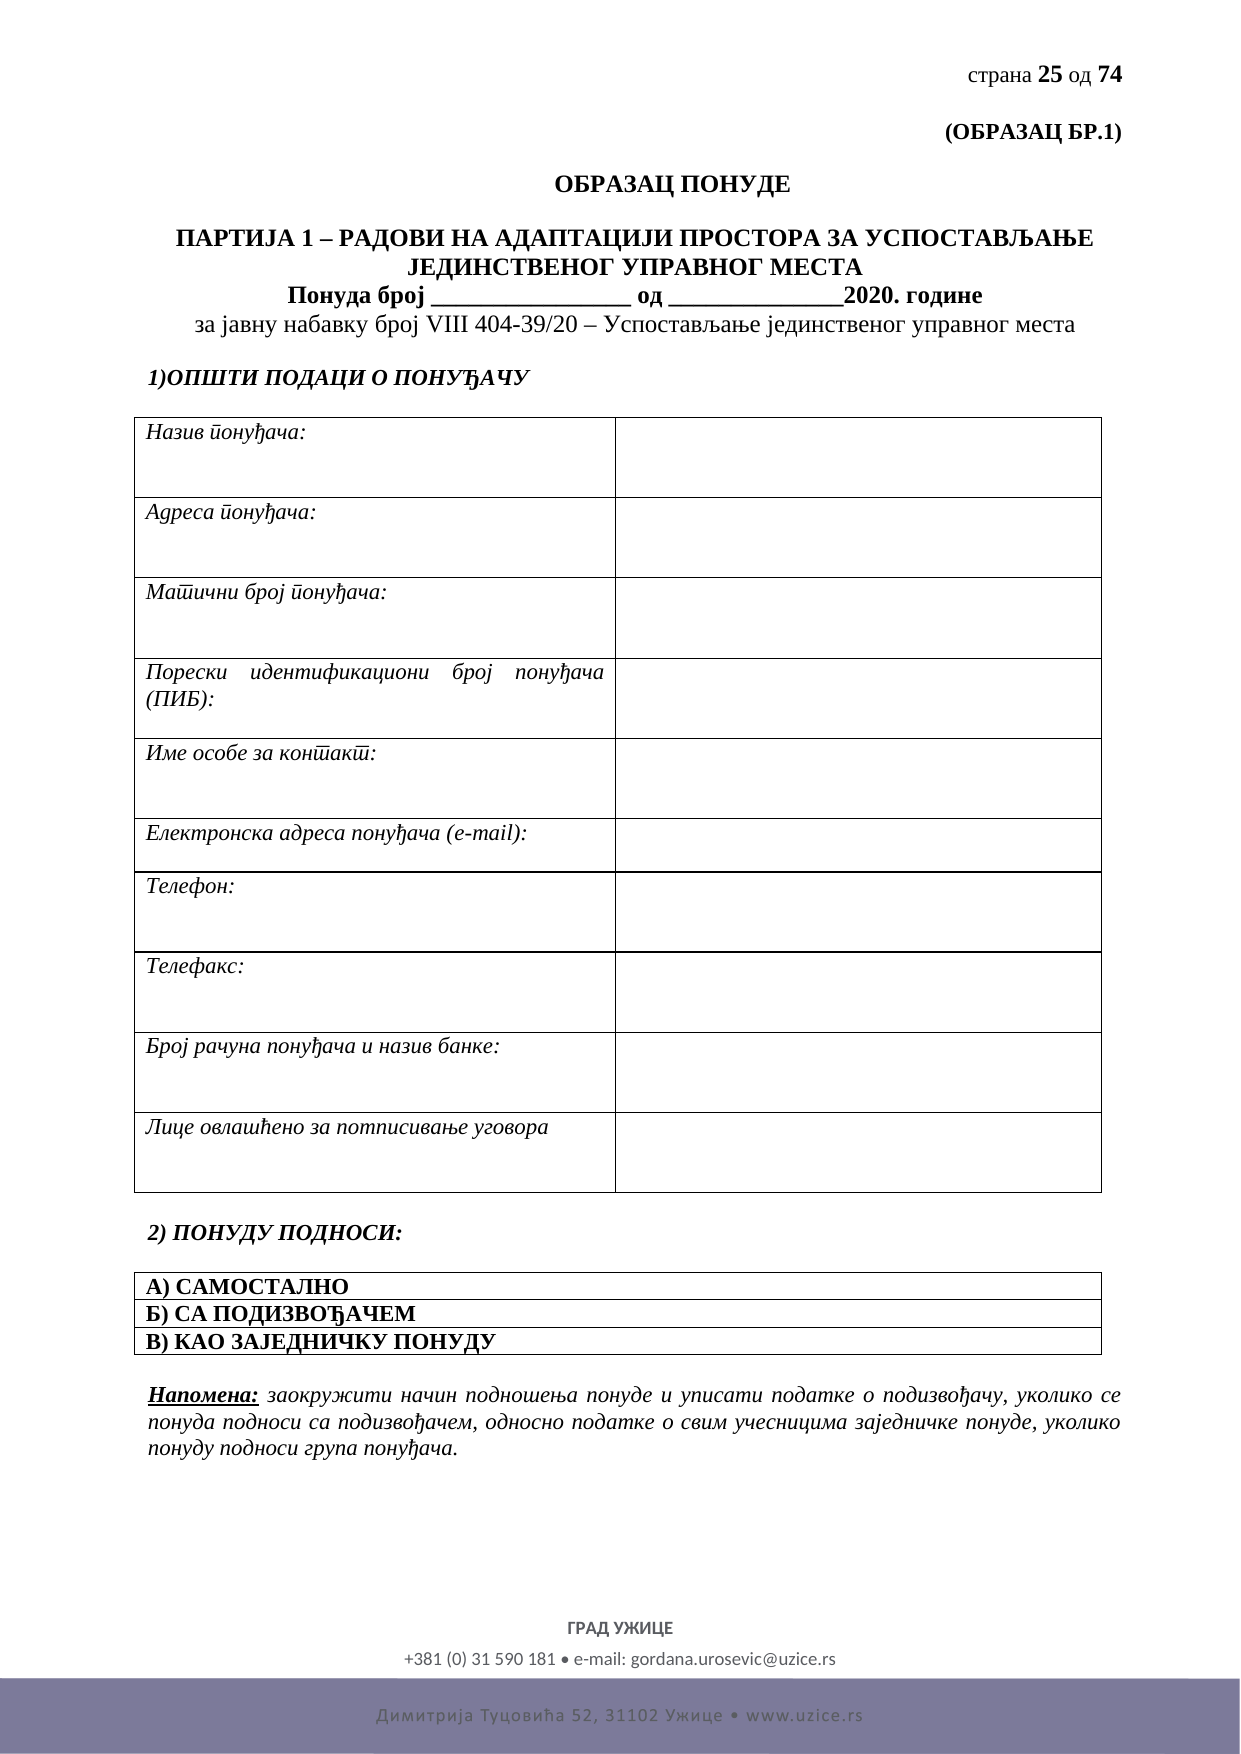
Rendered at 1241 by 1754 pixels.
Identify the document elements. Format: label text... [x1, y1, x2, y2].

table_cell В) КАО ЗАЈЕДНИЧКУ ПОНУДУ [135, 1328, 1101, 1354]
text Напомена: заокружити начин подношења понуде и уписати податке о подизвођачу, уколико се понуда подноси са подизвођачем, односно податке о свим учесницима заједничке понуде, уколико понуду подноси група понуђача. [148, 1381, 1122, 1461]
table_cell [616, 1113, 1101, 1192]
text 2) ПОНУДУ ПОДНОСИ: [148, 1219, 1122, 1246]
table_cell [616, 1033, 1101, 1112]
text Понуда број ________________ од ______________2020. године [148, 281, 1122, 309]
text (ОБРАЗАЦ БР.1) [223, 118, 1122, 144]
table_cell Адреса понуђача: [135, 498, 615, 577]
table_cell [616, 739, 1101, 818]
table_cell [616, 953, 1101, 1032]
table_header [616, 418, 1101, 497]
table_cell [616, 578, 1101, 657]
table_cell Матични број понуђача: [135, 578, 615, 657]
text ОБРАЗАЦ ПОНУДЕ [223, 169, 1122, 198]
table_header Назив понуђача: [135, 418, 615, 497]
table_cell Б) СА ПОДИЗВОЂАЧЕМ [135, 1300, 1101, 1327]
table_cell Број рачуна понуђача и назив банке: [135, 1033, 615, 1112]
text 1)ОПШТИ ПОДАЦИ О ПОНУЂАЧУ [148, 364, 1122, 391]
table_cell Електронска адреса понуђача (e-mail): [135, 819, 615, 871]
table_cell [616, 873, 1101, 951]
table_cell [616, 819, 1101, 871]
table_cell [616, 659, 1101, 737]
table_cell Телефакс: [135, 953, 615, 1032]
table_cell Телефон: [135, 873, 615, 951]
picture [0, 1677, 1240, 1754]
table_cell Лице овлашћено за потписивање уговора [135, 1113, 615, 1192]
table_cell [616, 498, 1101, 577]
table_cell Име особе за контакт: [135, 739, 615, 818]
table_cell Порески идентификациони број понуђача (ПИБ): [135, 659, 615, 737]
table_header А) САМОСТАЛНО [135, 1273, 1101, 1299]
text ПАРТИЈА 1 – РАДОВИ НА АДАПТАЦИЈИ ПРОСТОРА ЗА УСПОСТАВЉАЊЕ ЈЕДИНСТВЕНОГ УПРАВНОГ МЕСТА [148, 223, 1122, 281]
text за јавну набавку број VIII 404-39/20 – Успостављање јединственог управног места [148, 309, 1122, 338]
